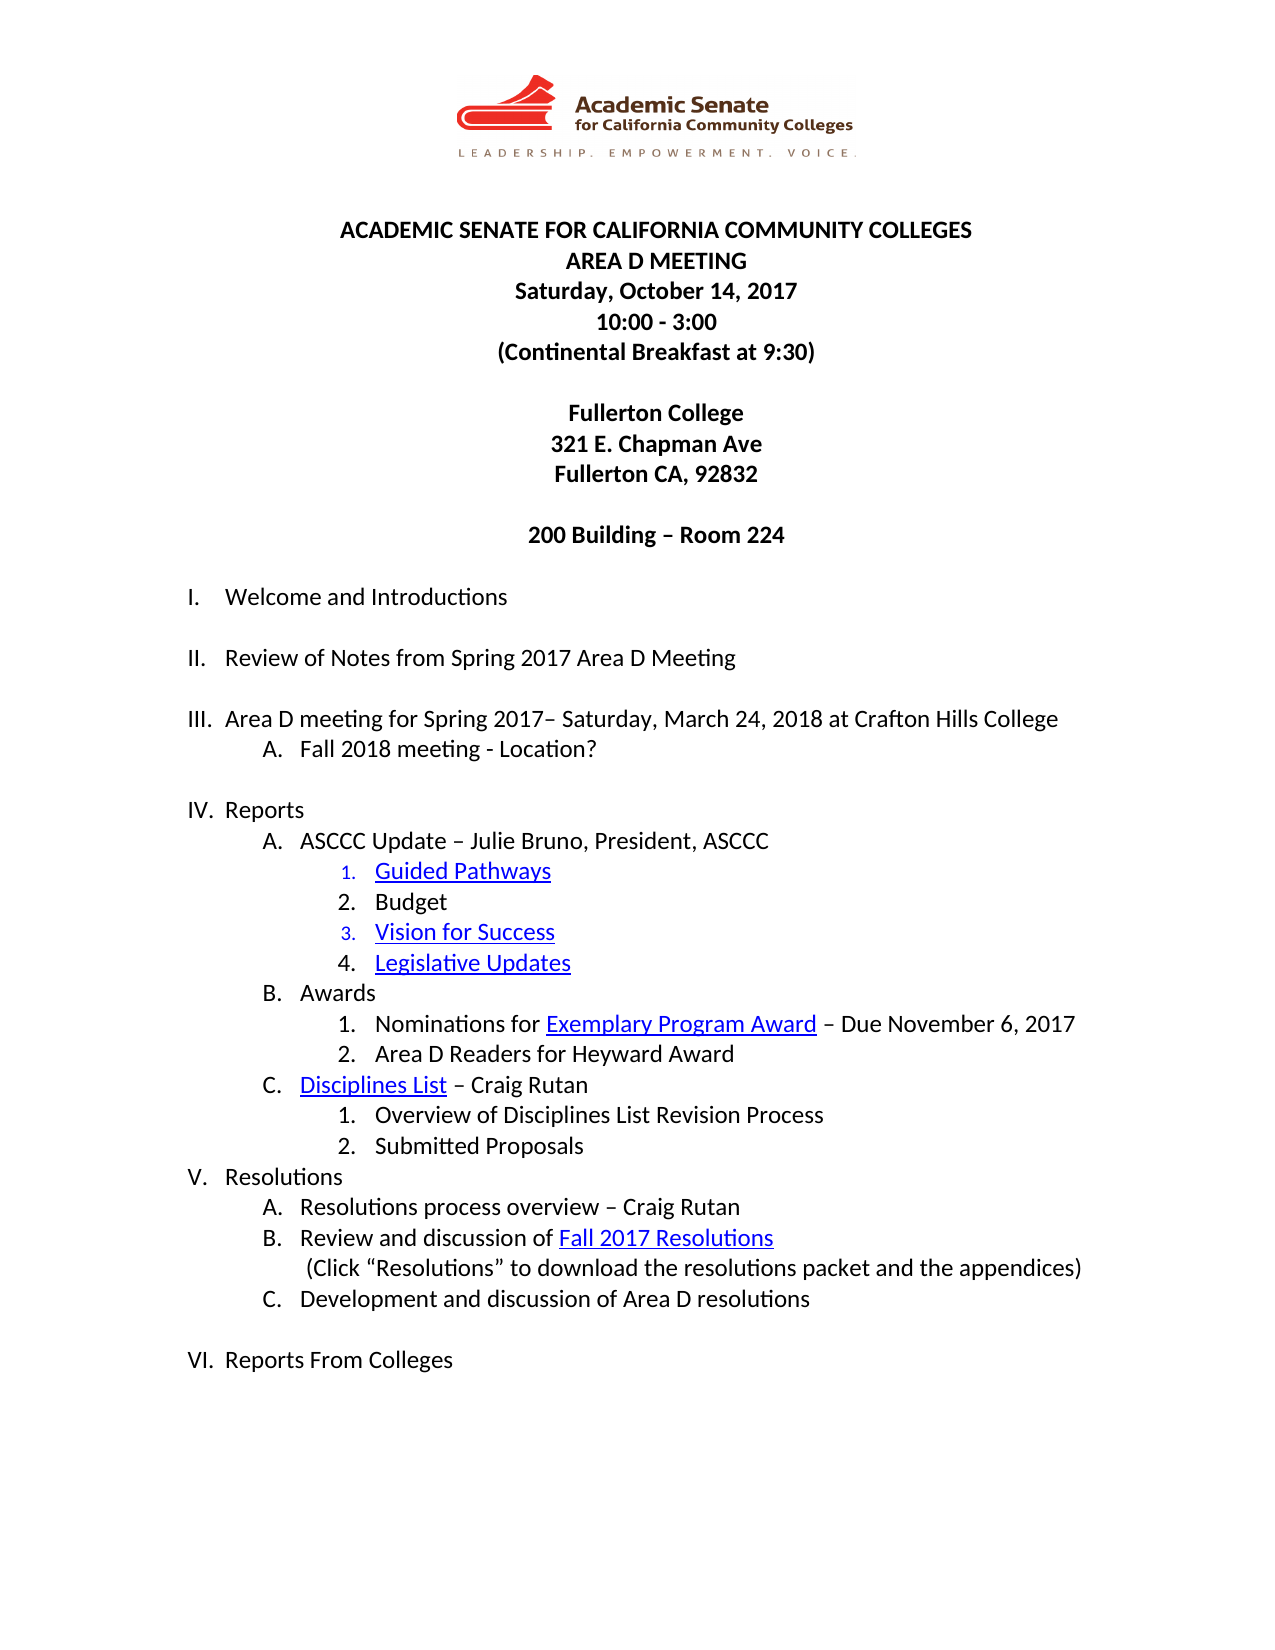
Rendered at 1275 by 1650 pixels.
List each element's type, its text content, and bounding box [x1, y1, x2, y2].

text (Click “Resolutions” to download the resolutions packet and the appendices) [300, 1252, 1162, 1283]
list Area D meeting for Spring 2017– Saturday, March 24, 2018 at Crafton Hills College [187, 703, 1162, 733]
list Resolutions process overview – Craig Rutan [262, 1191, 1162, 1222]
list Nominations for Exemplary Program Award – Due November 6, 2017 [356, 1008, 1162, 1038]
list Reports [187, 794, 1162, 825]
picture [457, 75, 856, 157]
text 200 Building – Room 224 [150, 520, 1162, 550]
list Guided Pathways [356, 855, 1162, 886]
text 321 E. Chapman Ave [150, 428, 1162, 459]
list Vision for Success [356, 916, 1162, 947]
list Submitted Proposals [356, 1130, 1162, 1161]
text 10:00 - 3:00 [150, 306, 1162, 337]
list Welcome and Introductions [187, 581, 1162, 611]
list Area D Readers for Heyward Award [356, 1038, 1162, 1069]
list Disciplines List – Craig Rutan [262, 1069, 1162, 1099]
list Reports From Colleges [187, 1344, 1162, 1374]
list Fall 2018 meeting - Location? [262, 733, 1162, 764]
list Legislative Updates [356, 947, 1162, 977]
text ACADEMIC SENATE FOR CALIFORNIA COMMUNITY COLLEGES [150, 214, 1162, 245]
list Review and discussion of Fall 2017 Resolutions [262, 1222, 1162, 1252]
list ASCCC Update – Julie Bruno, President, ASCCC [262, 825, 1162, 855]
text Fullerton College [150, 398, 1162, 428]
text AREA D MEETING [150, 245, 1162, 276]
list Awards [262, 977, 1162, 1008]
list Review of Notes from Spring 2017 Area D Meeting [187, 642, 1162, 672]
list Budget [356, 886, 1162, 916]
text Saturday, October 14, 2017 [150, 276, 1162, 306]
list Resolutions [187, 1161, 1162, 1191]
text (Continental Breakfast at 9:30) [150, 337, 1162, 367]
list Development and discussion of Area D resolutions [262, 1283, 1162, 1313]
text Fullerton CA, 92832 [150, 459, 1162, 489]
list Overview of Disciplines List Revision Process [356, 1099, 1162, 1130]
